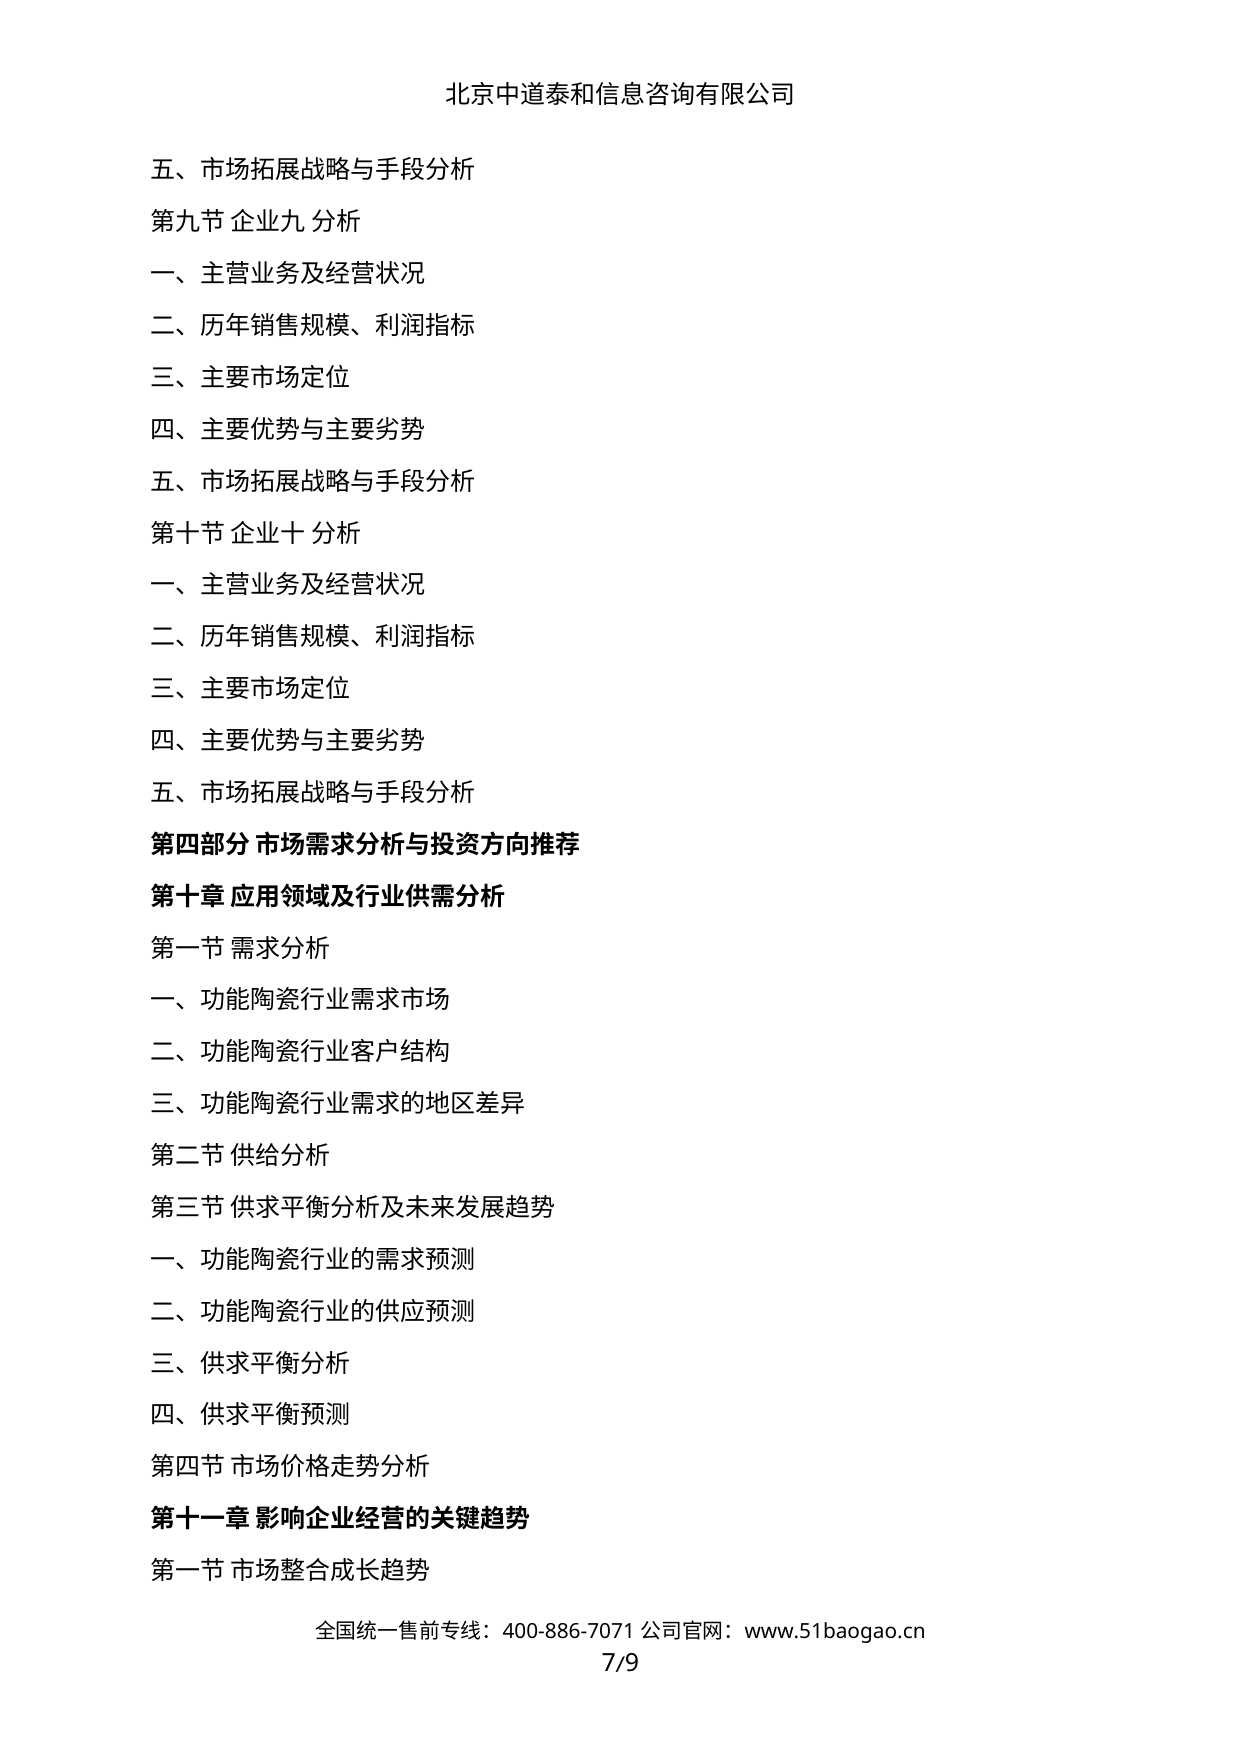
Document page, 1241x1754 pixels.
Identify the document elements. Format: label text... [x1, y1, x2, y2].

text 第四节 市场价格走势分析 [150, 1447, 1090, 1483]
text 四、供求平衡预测 [150, 1395, 1090, 1431]
text 三、供求平衡分析 [150, 1343, 1090, 1379]
text 五、市场拓展战略与手段分析 [150, 461, 1090, 497]
text 二、功能陶瓷行业客户结构 [150, 1032, 1090, 1068]
text 三、主要市场定位 [150, 357, 1090, 394]
text 一、主营业务及经营状况 [150, 254, 1090, 290]
text 第十一章 影响企业经营的关键趋势 [150, 1499, 1090, 1535]
text 一、功能陶瓷行业需求市场 [150, 980, 1090, 1016]
text 二、功能陶瓷行业的供应预测 [150, 1291, 1090, 1327]
text 三、功能陶瓷行业需求的地区差异 [150, 1084, 1090, 1120]
text 第二节 供给分析 [150, 1136, 1090, 1172]
text 二、历年销售规模、利润指标 [150, 617, 1090, 653]
text 第一节 需求分析 [150, 928, 1090, 964]
text 第三节 供求平衡分析及未来发展趋势 [150, 1187, 1090, 1224]
text 四、主要优势与主要劣势 [150, 721, 1090, 757]
text 四、主要优势与主要劣势 [150, 409, 1090, 446]
text 一、主营业务及经营状况 [150, 565, 1090, 601]
text 五、市场拓展战略与手段分析 [150, 772, 1090, 809]
text 第十章 应用领域及行业供需分析 [150, 876, 1090, 912]
text 第一节 市场整合成长趋势 [150, 1551, 1090, 1587]
text 第四部分 市场需求分析与投资方向推荐 [150, 824, 1090, 861]
text 五、市场拓展战略与手段分析 [150, 150, 1090, 186]
text 第十节 企业十 分析 [150, 513, 1090, 549]
text 三、主要市场定位 [150, 669, 1090, 705]
text 第九节 企业九 分析 [150, 202, 1090, 238]
text 一、功能陶瓷行业的需求预测 [150, 1239, 1090, 1276]
text 二、历年销售规模、利润指标 [150, 306, 1090, 342]
